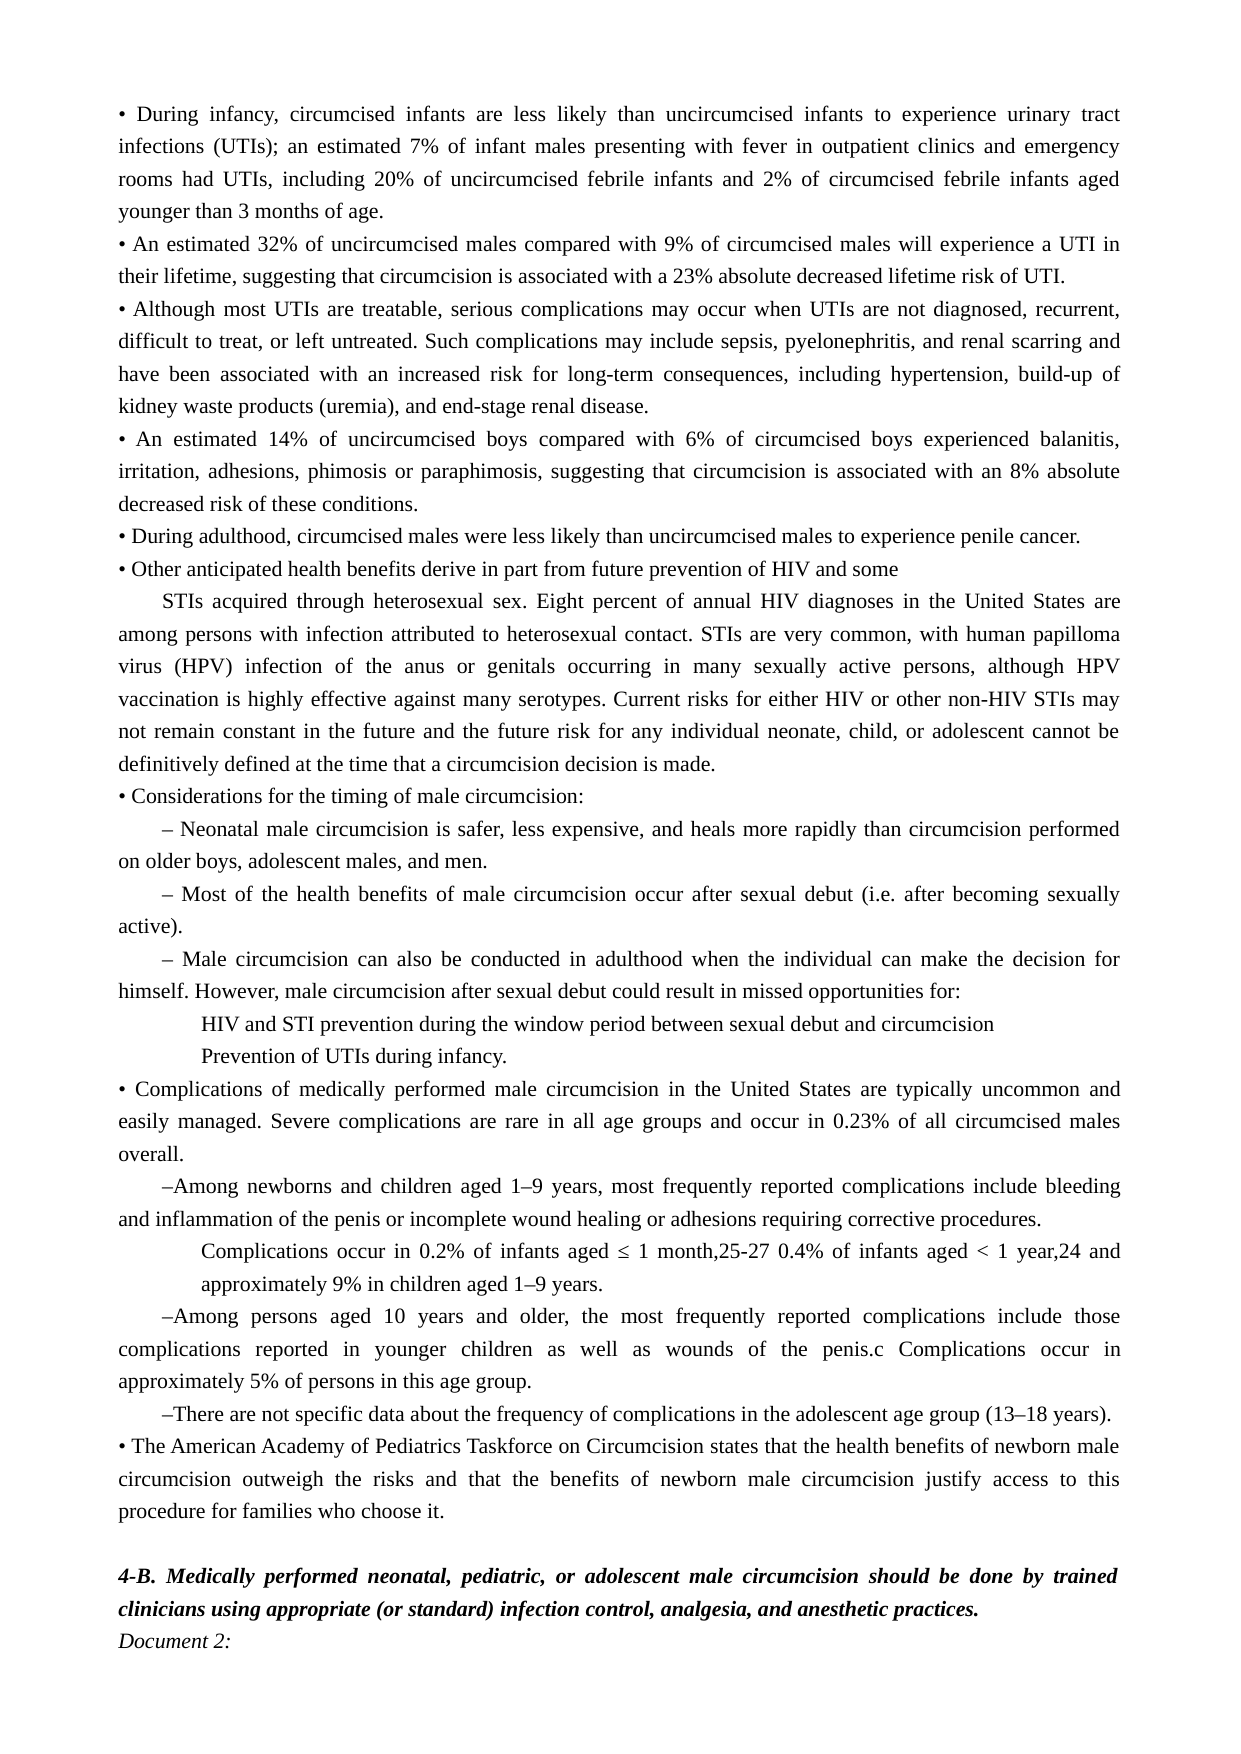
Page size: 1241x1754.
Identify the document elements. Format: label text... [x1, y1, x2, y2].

text Document 2: [118, 1624, 1122, 1657]
text STIs acquired through heterosexual sex. Eight percent of annual HIV diagnoses in the United States are among persons with infection attributed to heterosexual contact. STIs are very common, with human papilloma virus (HPV) infection of the anus or genitals occurring in many sexually active persons, although HPV vaccination is highly effective against many serotypes. Current risks for either HIV or other non-HIV STIs may not remain constant in the future and the future risk for any individual neonate, child, or adolescent cannot be definitively defined at the time that a circumcision decision is made. [118, 584, 1122, 779]
text • Other anticipated health benefits derive in part from future prevention of HIV and some [118, 552, 1122, 584]
text • Considerations for the timing of male circumcision: [118, 779, 1122, 812]
text • Complications of medically performed male circumcision in the United States are typically uncommon and easily managed. Severe complications are rare in all age groups and occur in 0.23% of all circumcised males overall. [118, 1072, 1122, 1169]
text –There are not specific data about the frequency of complications in the adolescent age group (13–18 years). [118, 1397, 1122, 1429]
text • During adulthood, circumcised males were less likely than uncircumcised males to experience penile cancer. [118, 519, 1122, 552]
text • An estimated 32% of uncircumcised males compared with 9% of circumcised males will experience a UTI in their lifetime, suggesting that circumcision is associated with a 23% absolute decreased lifetime risk of UTI. [118, 227, 1122, 292]
text Prevention of UTIs during infancy. [118, 1039, 1122, 1072]
text • An estimated 14% of uncircumcised boys compared with 6% of circumcised boys experienced balanitis, irritation, adhesions, phimosis or paraphimosis, suggesting that circumcision is associated with an 8% absolute decreased risk of these conditions. [118, 422, 1122, 519]
text 4-B. Medically performed neonatal, pediatric, or adolescent male circumcision should be done by trained clinicians using appropriate (or standard) infection control, analgesia, and anesthetic practices. [118, 1559, 1122, 1624]
text – Neonatal male circumcision is safer, less expensive, and heals more rapidly than circumcision performed on older boys, adolescent males, and men. [118, 812, 1122, 877]
text –Among persons aged 10 years and older, the most frequently reported complications include those complications reported in younger children as well as wounds of the penis.c Complications occur in approximately 5% of persons in this age group. [118, 1299, 1122, 1397]
text Complications occur in 0.2% of infants aged ≤ 1 month,25-27 0.4% of infants aged < 1 year,24 and approximately 9% in children aged 1–9 years. [201, 1234, 1122, 1299]
text HIV and STI prevention during the window period between sexual debut and circumcision [118, 1007, 1122, 1039]
text –Among newborns and children aged 1–9 years, most frequently reported complications include bleeding and inflammation of the penis or incomplete wound healing or adhesions requiring corrective procedures. [118, 1169, 1122, 1234]
text – Male circumcision can also be conducted in adulthood when the individual can make the decision for himself. However, male circumcision after sexual debut could result in missed opportunities for: [118, 942, 1122, 1007]
text • Although most UTIs are treatable, serious complications may occur when UTIs are not diagnosed, recurrent, difficult to treat, or left untreated. Such complications may include sepsis, pyelonephritis, and renal scarring and have been associated with an increased risk for long-term consequences, including hypertension, build-up of kidney waste products (uremia), and end-stage renal disease. [118, 292, 1122, 422]
text • During infancy, circumcised infants are less likely than uncircumcised infants to experience urinary tract infections (UTIs); an estimated 7% of infant males presenting with fever in outpatient clinics and emergency rooms had UTIs, including 20% of uncircumcised febrile infants and 2% of circumcised febrile infants aged younger than 3 months of age. [118, 97, 1122, 227]
text • The American Academy of Pediatrics Taskforce on Circumcision states that the health benefits of newborn male circumcision outweigh the risks and that the benefits of newborn male circumcision justify access to this procedure for families who choose it. [118, 1429, 1122, 1527]
text – Most of the health benefits of male circumcision occur after sexual debut (i.e. after becoming sexually active). [118, 877, 1122, 942]
